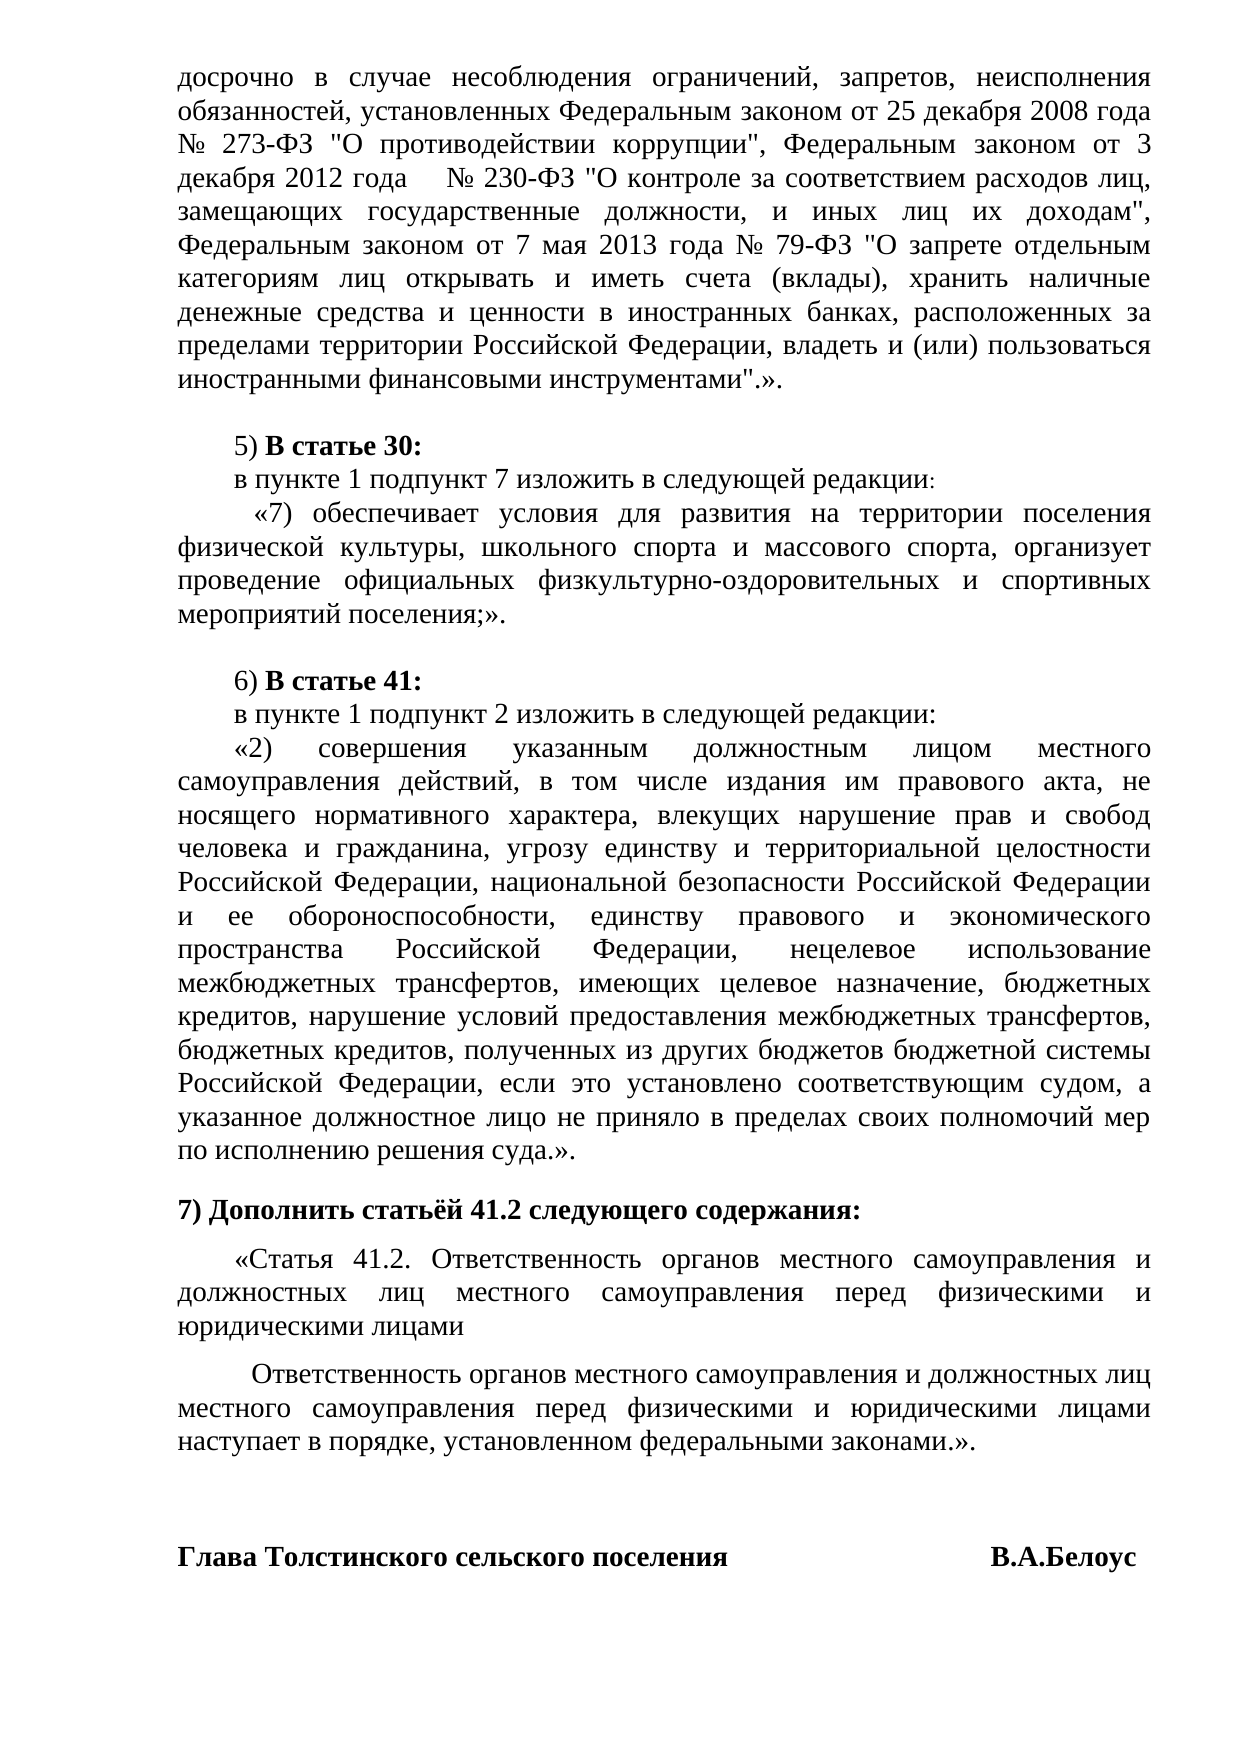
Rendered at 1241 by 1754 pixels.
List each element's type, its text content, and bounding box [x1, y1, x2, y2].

text 5) В статье 30: [177, 428, 1152, 462]
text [177, 59, 1152, 394]
text в пункте 1 подпункт 7 изложить в следующей редакции: [177, 462, 1152, 495]
text Глава Толстинского сельского поселения В.А.Белоус [177, 1539, 1152, 1573]
text в пункте 1 подпункт 2 изложить в следующей редакции: [177, 696, 1152, 730]
text 7) Дополнить статьёй 41.2 следующего содержания: [177, 1192, 1152, 1226]
text Ответственность органов местного самоуправления и должностных лиц местного самоуправления перед физическими и юридическими лицами наступает в порядке, установленном федеральными законами.». [177, 1356, 1152, 1457]
text 6) В статье 41: [177, 663, 1152, 696]
text «7) обеспечивает условия для развития на территории поселения физической культуры, школьного спорта и массового спорта, организует проведение официальных физкультурно-оздоровительных и спортивных мероприятий поселения;». [177, 495, 1152, 629]
text «Статья 41.2. Ответственность органов местного самоуправления и должностных лиц местного самоуправления перед физическими и юридическими лицами [177, 1241, 1152, 1341]
